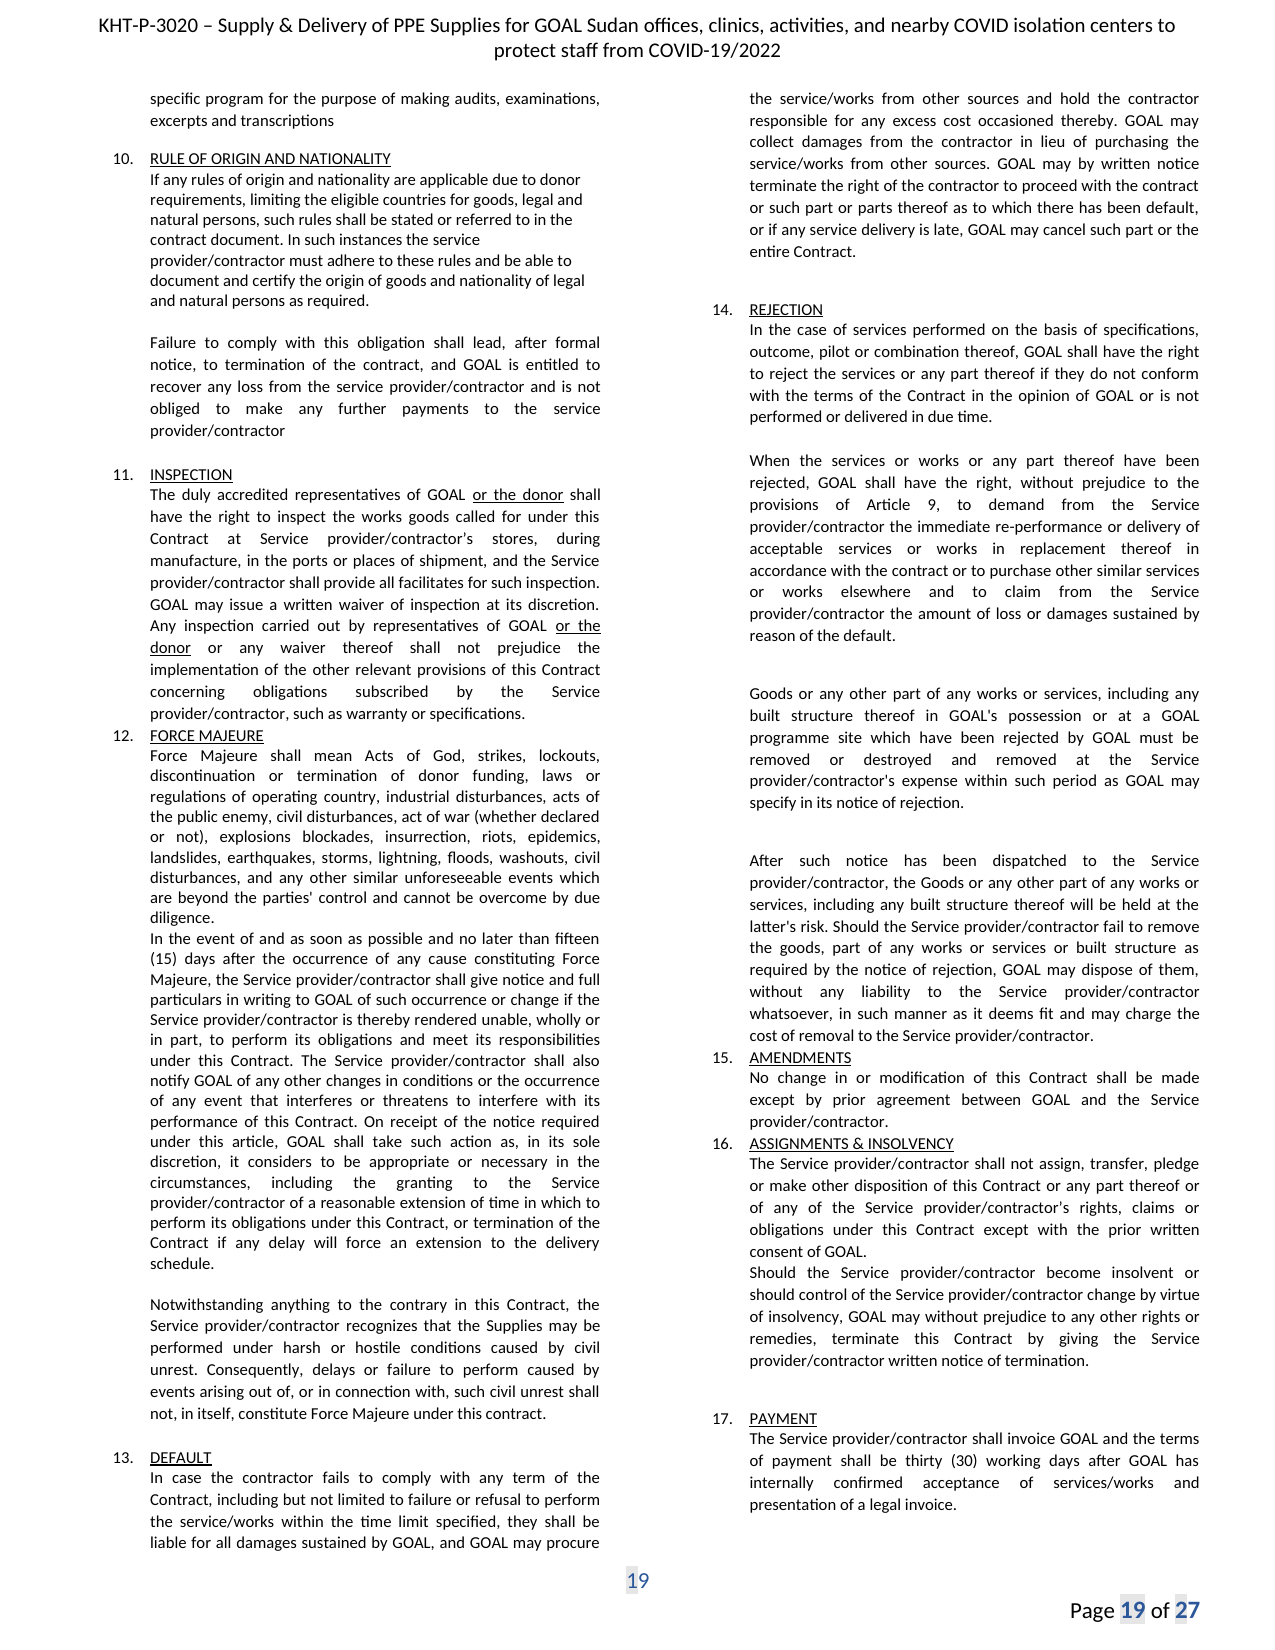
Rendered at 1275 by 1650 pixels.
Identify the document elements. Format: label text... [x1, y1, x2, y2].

list In case the contractor fails to comply with any term of the Contract, including but not limited to failure or refusal to perform the service/works within the time limit specified, they shall be liable for all damages sustained by GOAL, and GOAL may procure the service/works from other sources and hold the contractor responsible for any excess cost occasioned thereby. GOAL may collect damages from the contractor in lieu of purchasing the service/works from other sources. GOAL may by written notice terminate the right of the contractor to proceed with the contract or such part or parts thereof as to which there has been default, or if any service delivery is late, GOAL may cancel such part or the entire Contract. [749, 88, 1200, 261]
list Goods or any other part of any works or services, including any built structure thereof in GOAL's possession or at a GOAL programme site which have been rejected by GOAL must be removed or destroyed and removed at the Service provider/contractor's expense within such period as GOAL may specify in its notice of rejection. [749, 683, 1200, 813]
list DEFAULT [112, 1447, 601, 1467]
list After such notice has been dispatched to the Service provider/contractor, the Goods or any other part of any works or services, including any built structure thereof will be held at the latter's risk. Should the Service provider/contractor fail to remove the goods, part of any works or services or built structure as required by the notice of rejection, GOAL may dispose of them, without any liability to the Service provider/contractor whatsoever, in such manner as it deems fit and may charge the cost of removal to the Service provider/contractor. [749, 850, 1200, 1046]
list INSPECTION [112, 464, 601, 484]
text If any rules of origin and nationality are applicable due to donor requirements, limiting the eligible countries for goods, legal and natural persons, such rules shall be stated or referred to in the contract document. In such instances the service provider/contractor must adhere to these rules and be able to document and certify the origin of goods and nationality of legal and natural persons as required. [150, 169, 601, 311]
list AMENDMENTS [712, 1047, 1200, 1067]
list The duly accredited representatives of GOAL or the donor shall have the right to inspect the works goods called for under this Contract at Service provider/contractor’s stores, during manufacture, in the ports or places of shipment, and the Service provider/contractor shall provide all facilitates for such inspection. GOAL may issue a written waiver of inspection at its discretion. Any inspection carried out by representatives of GOAL or the donor or any waiver thereof shall not prejudice the implementation of the other relevant provisions of this Contract concerning obligations subscribed by the Service provider/contractor, such as warranty or specifications. [150, 484, 601, 723]
list When the services or works or any part thereof have been rejected, GOAL shall have the right, without prejudice to the provisions of Article 9, to demand from the Service provider/contractor the immediate re-performance or delivery of acceptable services or works in replacement thereof in accordance with the contract or to purchase other similar services or works elsewhere and to claim from the Service provider/contractor the amount of loss or damages sustained by reason of the default. [749, 450, 1200, 646]
list Notwithstanding anything to the contrary in this Contract, the Service provider/contractor recognizes that the Supplies may be performed under harsh or hostile conditions caused by civil unrest. Consequently, delays or failure to perform caused by events arising out of, or in connection with, such civil unrest shall not, in itself, constitute Force Majeure under this contract. [150, 1294, 601, 1423]
list RULE OF ORIGIN AND NATIONALITY [112, 148, 601, 169]
list Should the Service provider/contractor become insolvent or should control of the Service provider/contractor change by virtue of insolvency, GOAL may without prejudice to any other rights or remedies, terminate this Contract by giving the Service provider/contractor written notice of termination. [749, 1263, 1200, 1371]
text In the event of and as soon as possible and no later than fifteen (15) days after the occurrence of any cause constituting Force Majeure, the Service provider/contractor shall give notice and full particulars in writing to GOAL of such occurrence or change if the Service provider/contractor is thereby rendered unable, wholly or in part, to perform its obligations and meet its responsibilities under this Contract. The Service provider/contractor shall also notify GOAL of any other changes in conditions or the occurrence of any event that interferes or threatens to interfere with its performance of this Contract. On receipt of the notice required under this article, GOAL shall take such action as, in its sole discretion, it considers to be appropriate or necessary in the circumstances, including the granting to the Service provider/contractor of a reasonable extension of time in which to perform its obligations under this Contract, or termination of the Contract if any delay will force an extension to the delivery schedule. [150, 928, 601, 1273]
list In the case of services performed on the basis of specifications, outcome, pilot or combination thereof, GOAL shall have the right to reject the services or any part thereof if they do not conform with the terms of the Contract in the opinion of GOAL or is not performed or delivered in due time. [749, 319, 1200, 427]
list No change in or modification of this Contract shall be made except by prior agreement between GOAL and the Service provider/contractor. [749, 1067, 1200, 1131]
list PAYMENT [712, 1408, 1200, 1428]
list The Service provider/contractor shall not assign, transfer, pledge or make other disposition of this Contract or any part thereof or of any of the Service provider/contractor’s rights, claims or obligations under this Contract except with the prior written consent of GOAL. [749, 1153, 1200, 1261]
list Failure to comply with this obligation shall lead, after formal notice, to termination of the contract, and GOAL is entitled to recover any loss from the service provider/contractor and is not obliged to make any further payments to the service provider/contractor [150, 333, 601, 441]
text Force Majeure shall mean Acts of God, strikes, lockouts, discontinuation or termination of donor funding, laws or regulations of operating country, industrial disturbances, acts of the public enemy, civil disturbances, act of war (whether declared or not), explosions blockades, insurrection, riots, epidemics, landslides, earthquakes, storms, lightning, floods, washouts, civil disturbances, and any other similar unforeseeable events which are beyond the parties' control and cannot be overcome by due diligence. [150, 745, 601, 928]
list FORCE MAJEURE [112, 725, 601, 745]
list REJECTION [712, 299, 1200, 319]
list The Service provider/contractor shall invoice GOAL and the terms of payment shall be thirty (30) working days after GOAL has internally confirmed acceptance of services/works and presentation of a legal invoice. [749, 1428, 1200, 1514]
list ASSIGNMENTS & INSOLVENCY [712, 1133, 1200, 1153]
